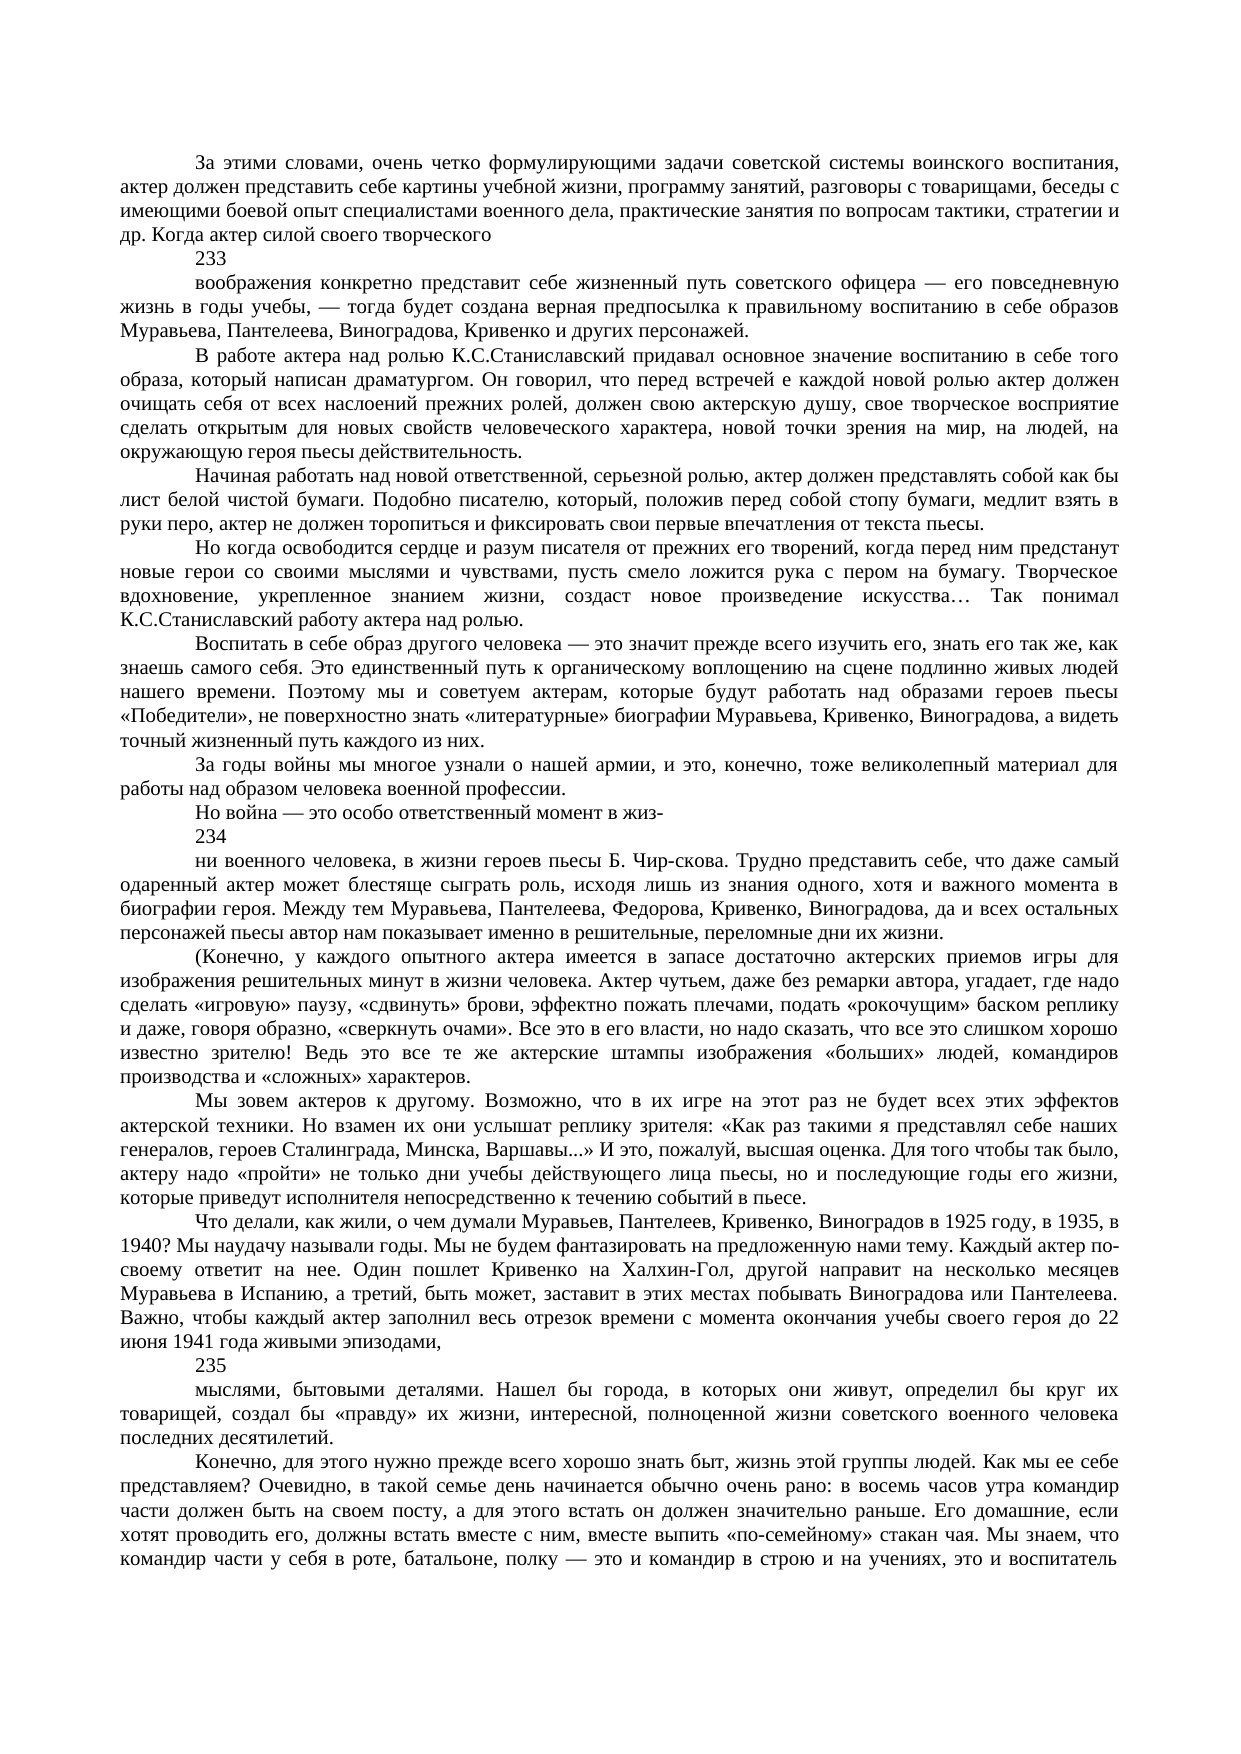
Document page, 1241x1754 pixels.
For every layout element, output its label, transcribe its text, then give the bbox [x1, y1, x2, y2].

text Воспитать в себе образ другого человека — это значит прежде всего изучить его, знать его так же, как знаешь самого себя. Это единственный путь к органическому воплощению на сцене подлинно живых людей нашего времени. Поэтому мы и советуем актерам, которые будут работать над образами героев пьесы «Победители», не поверхностно знать «литературные» биографии Муравьева, Кривенко, Виноградова, а видеть точный жизненный путь каждого из них. [120, 631, 1120, 752]
text За годы войны мы многое узнали о нашей армии, и это, конечно, тоже великолепный материал для работы над образом человека военной профессии. [120, 752, 1120, 800]
text (Конечно, у каждого опытного актера имеется в запасе достаточно актерских приемов игры для изображения решительных минут в жизни человека. Актер чутьем, даже без ремарки автора, угадает, где надо сделать «игровую» паузу, «сдвинуть» брови, эффектно пожать плечами, подать «рокочущим» баском реплику и даже, говоря образно, «сверкнуть очами». Все это в его власти, но надо сказать, что все это слишком хорошо известно зрителю! Ведь это все те же актерские штампы изображения «больших» людей, командиров производства и «сложных» характеров. [120, 944, 1120, 1088]
text Начиная работать над новой ответственной, серьезной ролью, актер должен представлять собой как бы лист белой чистой бумаги. Подобно писателю, который, положив перед собой стопу бумаги, медлит взять в руки перо, актер не должен торопиться и фиксировать свои первые впечатления от текста пьесы. [120, 463, 1120, 535]
text В работе актера над ролью К.С.Станиславский придавал основное значение воспитанию в себе того образа, который написан драматургом. Он говорил, что перед встречей е каждой новой ролью актер должен очищать себя от всех наслоений прежних ролей, должен свою актерскую душу, свое творческое восприятие сделать открытым для новых свойств человеческого характера, новой точки зрения на мир, на людей, на окружающую героя пьесы действительность. [120, 342, 1120, 463]
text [120, 1449, 1120, 1570]
text мыслями, бытовыми деталями. Нашел бы города, в которых они живут, определил бы круг их товарищей, создал бы «правду» их жизни, интересной, полноценной жизни советского военного человека последних десятилетий. [120, 1377, 1120, 1449]
text За этими словами, очень четко формулирующими задачи советской системы воинского воспитания, актер должен представить себе картины учебной жизни, программу занятий, разговоры с товарищами, беседы с имеющими боевой опыт специалистами военного дела, практические занятия по вопросам тактики, стратегии и др. Когда актер силой своего творческого [120, 150, 1120, 246]
text 234 [120, 824, 1120, 848]
text Но когда освободится сердце и разум писателя от прежних его творений, когда перед ним предстанут новые герои со своими мыслями и чувствами, пусть смело ложится рука с пером на бумагу. Творческое вдохновение, укрепленное знанием жизни, создаст новое произведение искусства… Так понимал К.С.Станиславский работу актера над ролью. [120, 535, 1120, 631]
text воображения конкретно представит себе жизненный путь советского офицера — его повседневную жизнь в годы учебы, — тогда будет создана верная предпосылка к правильному воспитанию в себе образов Муравьева, Пантелеева, Виноградова, Кривенко и других персонажей. [120, 270, 1120, 342]
text 233 [120, 246, 1120, 270]
text 235 [120, 1353, 1120, 1377]
text Мы зовем актеров к другому. Возможно, что в их игре на этот раз не будет всех этих эффектов актерской техники. Но взамен их они услышат реплику зрителя: «Как раз такими я представлял себе наших генералов, героев Сталинграда, Минска, Варшавы...» И это, пожалуй, высшая оценка. Для того чтобы так было, актеру надо «пройти» не только дни учебы действующего лица пьесы, но и последующие годы его жизни, которые приведут исполнителя непосредственно к течению событий в пьесе. [120, 1088, 1120, 1209]
text Что делали, как жили, о чем думали Муравьев, Пантелеев, Кривенко, Виноградов в 1925 году, в 1935, в 1940? Мы наудачу называли годы. Мы не будем фантазировать на предложенную нами тему. Каждый актер по-своему ответит на нее. Один пошлет Кривенко на Халхин-Гол, другой направит на несколько месяцев Муравьева в Испанию, а третий, быть может, заставит в этих местах побывать Виноградова или Пантелеева. Важно, чтобы каждый актер заполнил весь отрезок времени с момента окончания учебы своего героя до 22 июня 1941 года живыми эпизодами, [120, 1209, 1120, 1353]
text ни военного человека, в жизни героев пьесы Б. Чир-скова. Трудно представить себе, что даже самый одаренный актер может блестяще сыграть роль, исходя лишь из знания одного, хотя и важного момента в биографии героя. Между тем Муравьева, Пантелеева, Федорова, Кривенко, Виноградова, да и всех остальных персонажей пьесы автор нам показывает именно в решительные, переломные дни их жизни. [120, 848, 1120, 944]
text Но война — это особо ответственный момент в жиз- [120, 800, 1120, 824]
